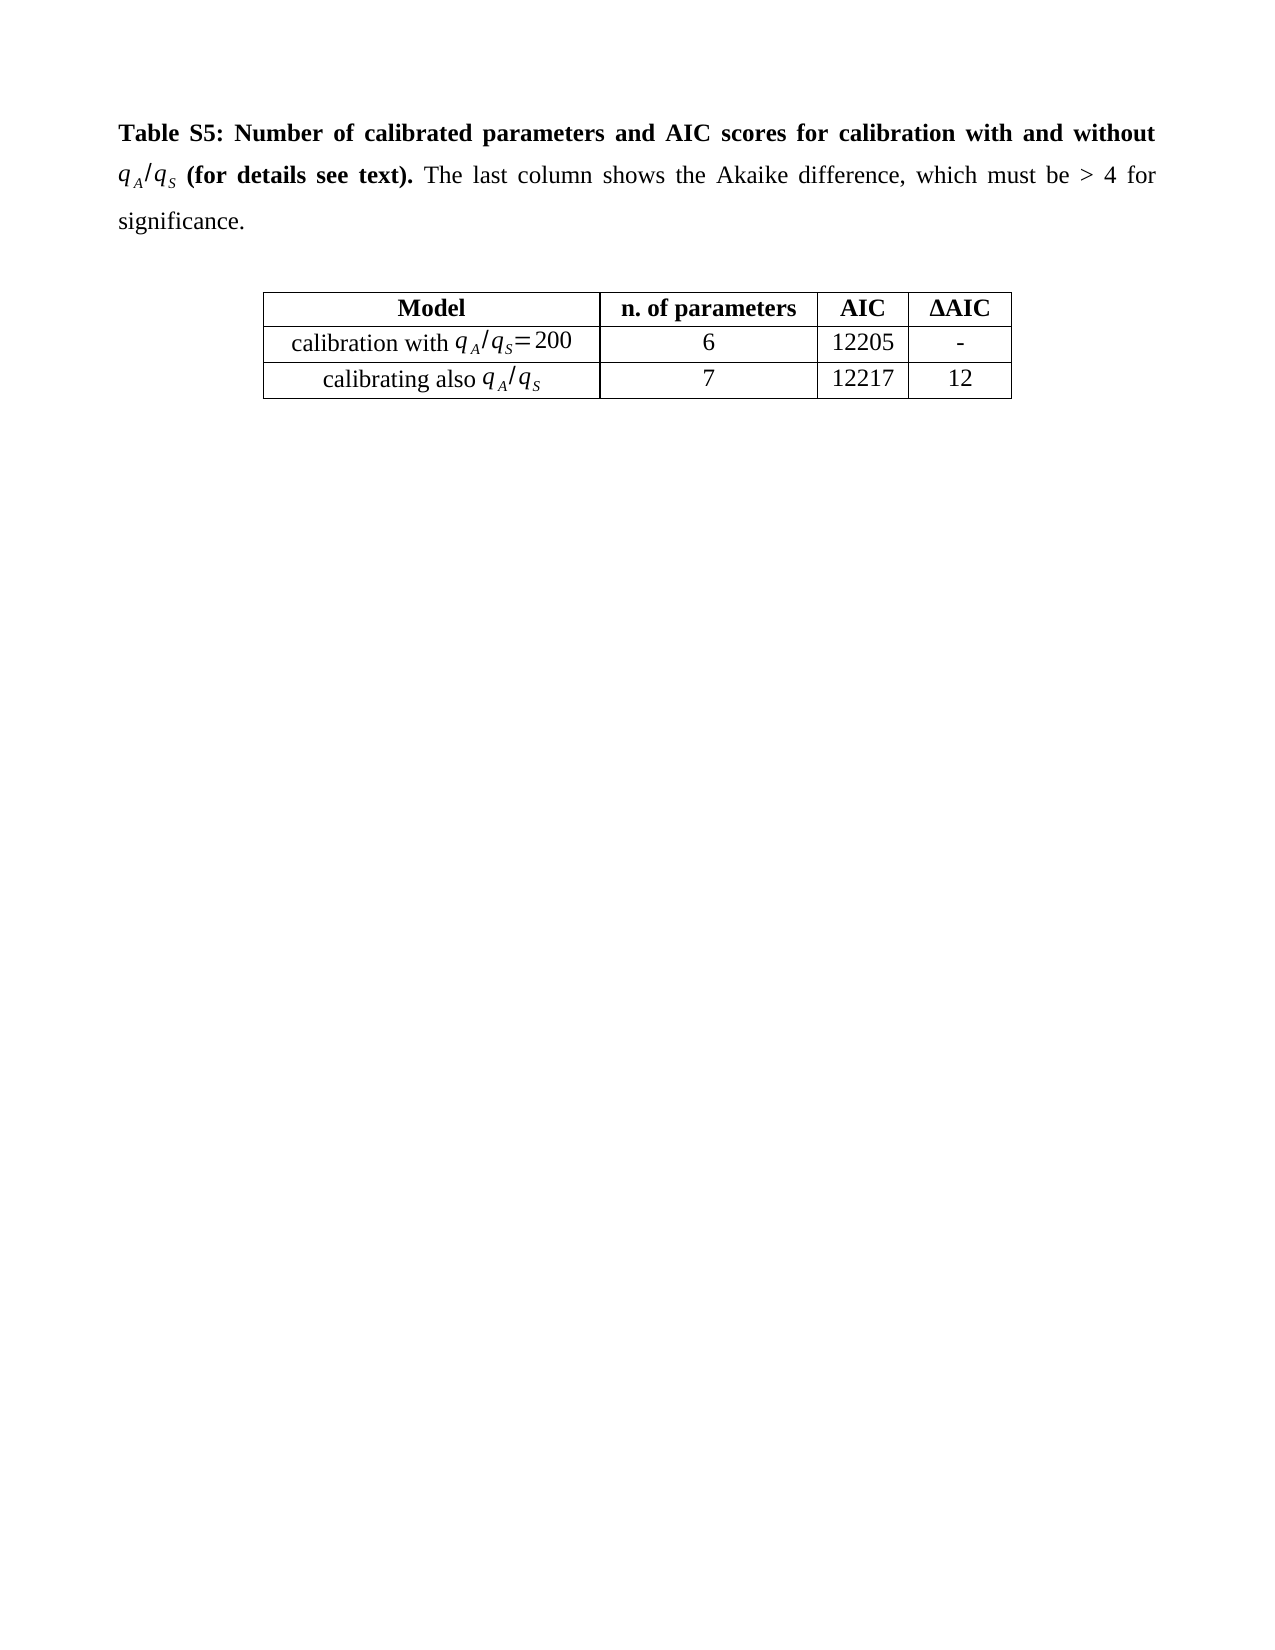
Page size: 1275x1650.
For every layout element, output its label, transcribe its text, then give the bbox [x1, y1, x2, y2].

table_header n. of parameters [601, 293, 817, 326]
table_header ΔAIC [909, 293, 1011, 326]
table_cell calibrating also [264, 363, 599, 398]
table_cell 6 [601, 327, 817, 362]
table_cell - [909, 327, 1011, 362]
table_cell calibration with [264, 327, 599, 362]
text Table S5: Number of calibrated parameters and AIC scores for calibration with and without (for details see text). The last column shows the Akaike difference, which must be > 4 for significance. [118, 118, 1157, 235]
table_cell 12205 [818, 327, 908, 362]
table_header AIC [818, 293, 908, 326]
table_cell 12 [909, 363, 1011, 398]
table_cell 7 [601, 363, 817, 398]
table_header Model [264, 293, 599, 326]
table_cell 12217 [818, 363, 908, 398]
